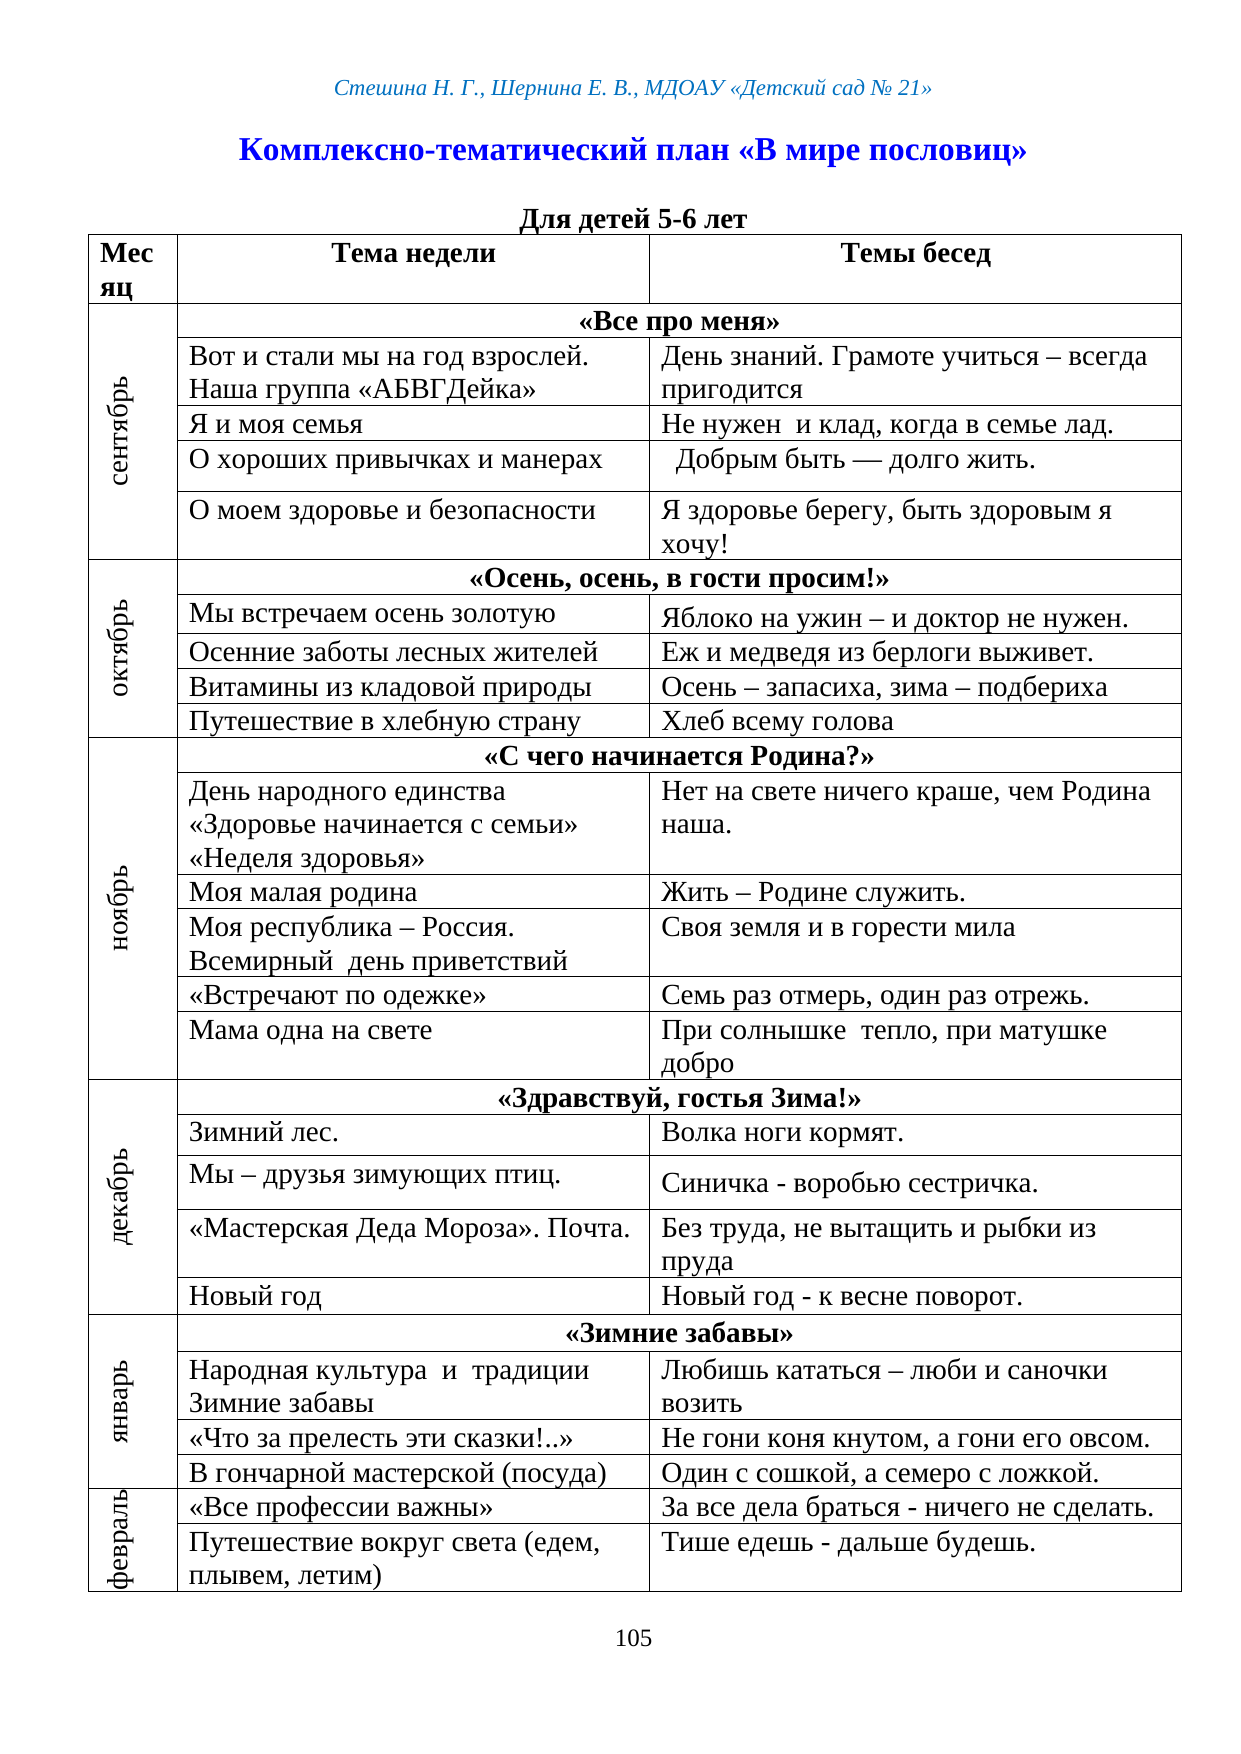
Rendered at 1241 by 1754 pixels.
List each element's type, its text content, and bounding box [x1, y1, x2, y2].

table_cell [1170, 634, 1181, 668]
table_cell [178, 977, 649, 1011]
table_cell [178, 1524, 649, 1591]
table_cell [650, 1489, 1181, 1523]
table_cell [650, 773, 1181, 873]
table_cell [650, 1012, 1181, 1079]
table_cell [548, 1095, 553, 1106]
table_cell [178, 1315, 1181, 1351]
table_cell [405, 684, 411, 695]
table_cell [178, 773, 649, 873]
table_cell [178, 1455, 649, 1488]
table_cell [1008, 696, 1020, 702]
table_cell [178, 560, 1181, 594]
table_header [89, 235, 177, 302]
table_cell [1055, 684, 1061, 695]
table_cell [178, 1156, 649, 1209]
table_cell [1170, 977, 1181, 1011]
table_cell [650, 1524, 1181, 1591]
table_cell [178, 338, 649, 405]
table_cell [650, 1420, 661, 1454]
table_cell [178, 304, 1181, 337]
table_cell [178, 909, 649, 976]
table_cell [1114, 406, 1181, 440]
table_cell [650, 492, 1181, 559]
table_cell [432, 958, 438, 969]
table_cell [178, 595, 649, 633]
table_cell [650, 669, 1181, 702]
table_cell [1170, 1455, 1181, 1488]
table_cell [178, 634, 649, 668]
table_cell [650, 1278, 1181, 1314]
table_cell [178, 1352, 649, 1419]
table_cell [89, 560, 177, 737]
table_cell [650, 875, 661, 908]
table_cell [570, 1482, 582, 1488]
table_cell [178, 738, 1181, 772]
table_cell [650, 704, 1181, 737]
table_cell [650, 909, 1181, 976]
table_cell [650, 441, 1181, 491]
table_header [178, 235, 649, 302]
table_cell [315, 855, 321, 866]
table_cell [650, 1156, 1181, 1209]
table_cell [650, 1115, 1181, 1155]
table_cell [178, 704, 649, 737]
text Для детей 5-6 лет [89, 201, 1178, 234]
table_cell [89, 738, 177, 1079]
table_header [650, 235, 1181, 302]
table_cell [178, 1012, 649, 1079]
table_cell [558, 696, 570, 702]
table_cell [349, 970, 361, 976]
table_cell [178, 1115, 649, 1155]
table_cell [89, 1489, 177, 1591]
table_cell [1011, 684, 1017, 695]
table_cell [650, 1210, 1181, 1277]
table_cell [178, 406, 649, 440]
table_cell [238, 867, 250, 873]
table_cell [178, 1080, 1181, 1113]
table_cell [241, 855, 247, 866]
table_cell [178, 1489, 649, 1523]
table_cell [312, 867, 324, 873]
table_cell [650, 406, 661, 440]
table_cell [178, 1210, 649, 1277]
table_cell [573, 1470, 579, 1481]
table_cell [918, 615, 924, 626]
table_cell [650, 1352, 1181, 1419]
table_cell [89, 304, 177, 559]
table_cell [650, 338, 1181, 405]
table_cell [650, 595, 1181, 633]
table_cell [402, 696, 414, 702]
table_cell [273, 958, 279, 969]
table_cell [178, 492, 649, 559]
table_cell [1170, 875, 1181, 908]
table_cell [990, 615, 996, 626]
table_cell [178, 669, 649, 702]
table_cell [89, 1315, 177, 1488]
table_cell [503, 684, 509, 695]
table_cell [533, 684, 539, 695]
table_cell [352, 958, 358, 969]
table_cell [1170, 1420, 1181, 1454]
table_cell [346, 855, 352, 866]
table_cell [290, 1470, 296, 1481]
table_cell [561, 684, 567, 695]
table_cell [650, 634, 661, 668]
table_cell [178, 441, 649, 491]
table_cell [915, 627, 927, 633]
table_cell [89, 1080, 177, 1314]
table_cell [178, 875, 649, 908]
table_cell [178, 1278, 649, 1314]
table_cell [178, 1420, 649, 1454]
text Комплексно-тематический план «В мире пословиц» [89, 129, 1178, 167]
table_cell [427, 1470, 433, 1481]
